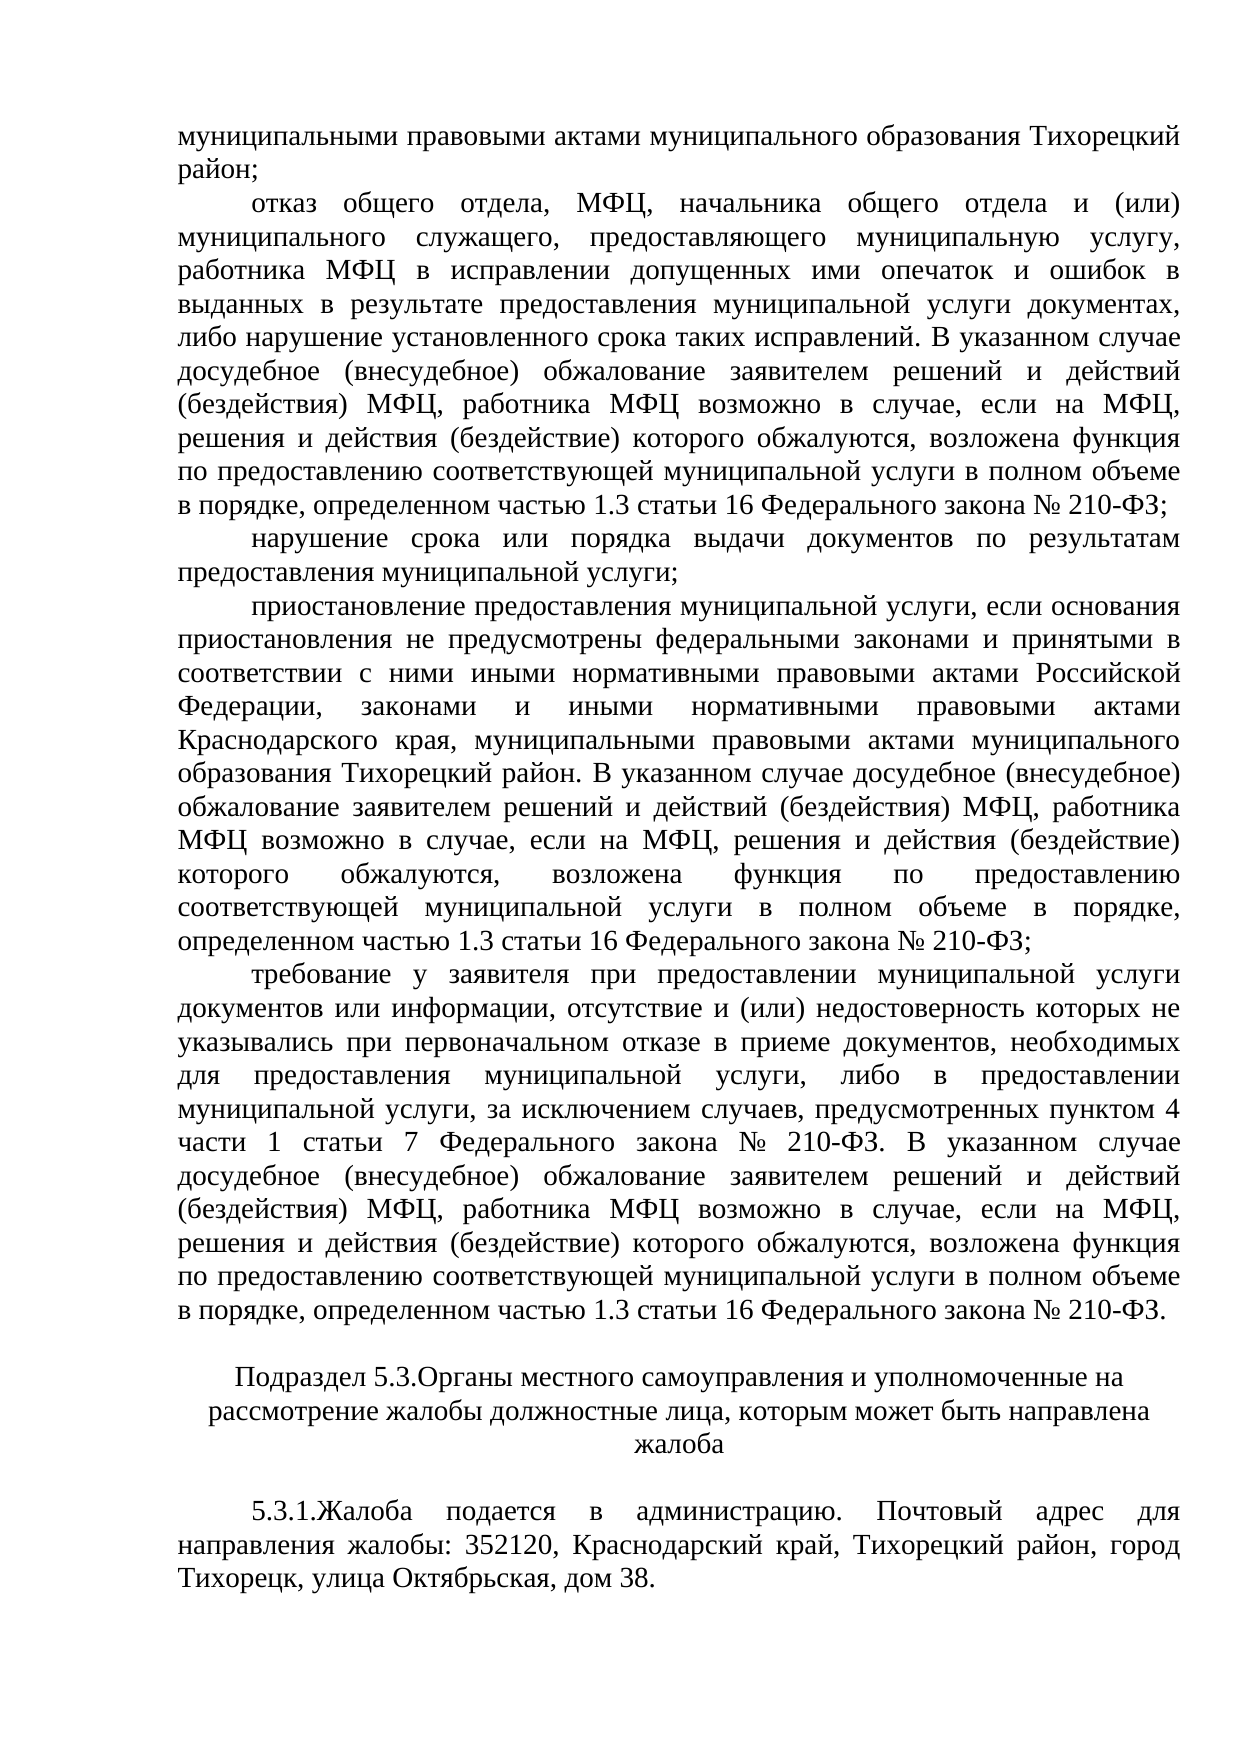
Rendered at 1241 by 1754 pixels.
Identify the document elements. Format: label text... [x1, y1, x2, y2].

text Подраздел 5.3.Органы местного самоуправления и уполномоченные на рассмотрение жалобы должностные лица, которым может быть направлена жалоба [177, 1359, 1181, 1460]
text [177, 118, 1181, 185]
text требование у заявителя при предоставлении муниципальной услуги документов или информации, отсутствие и (или) недостоверность которых не указывались при первоначальном отказе в приеме документов, необходимых для предоставления муниципальной услуги, либо в предоставлении муниципальной услуги, за исключением случаев, предусмотренных пунктом 4 части 1 статьи 7 Федерального закона № 210-ФЗ. В указанном случае досудебное (внесудебное) обжалование заявителем решений и действий (бездействия) МФЦ, работника МФЦ возможно в случае, если на МФЦ, решения и действия (бездействие) которого обжалуются, возложена функция по предоставлению соответствующей муниципальной услуги в полном объеме в порядке, определенном частью 1.3 статьи 16 Федерального закона № 210-ФЗ. [177, 957, 1181, 1326]
text приостановление предоставления муниципальной услуги, если основания приостановления не предусмотрены федеральными законами и принятыми в соответствии с ними иными нормативными правовыми актами Российской Федерации, законами и иными нормативными правовыми актами Краснодарского края, муниципальными правовыми актами муниципального образования Тихорецкий район. В указанном случае досудебное (внесудебное) обжалование заявителем решений и действий (бездействия) МФЦ, работника МФЦ возможно в случае, если на МФЦ, решения и действия (бездействие) которого обжалуются, возложена функция по предоставлению соответствующей муниципальной услуги в полном объеме в порядке, определенном частью 1.3 статьи 16 Федерального закона № 210-ФЗ; [177, 588, 1181, 957]
text отказ общего отдела, МФЦ, начальника общего отдела и (или) муниципального служащего, предоставляющего муниципальную услугу, работника МФЦ в исправлении допущенных ими опечаток и ошибок в выданных в результате предоставления муниципальной услуги документах, либо нарушение установленного срока таких исправлений. В указанном случае досудебное (внесудебное) обжалование заявителем решений и действий (бездействия) МФЦ, работника МФЦ возможно в случае, если на МФЦ, решения и действия (бездействие) которого обжалуются, возложена функция по предоставлению соответствующей муниципальной услуги в полном объеме в порядке, определенном частью 1.3 статьи 16 Федерального закона № 210-ФЗ; [177, 185, 1181, 521]
text нарушение срока или порядка выдачи документов по результатам предоставления муниципальной услуги; [177, 521, 1181, 588]
text 5.3.1.Жалоба подается в администрацию. Почтовый адрес для направления жалобы: 352120, Краснодарский край, Тихорецкий район, город Тихорецк, улица Октябрьская, дом 38. [177, 1493, 1181, 1594]
